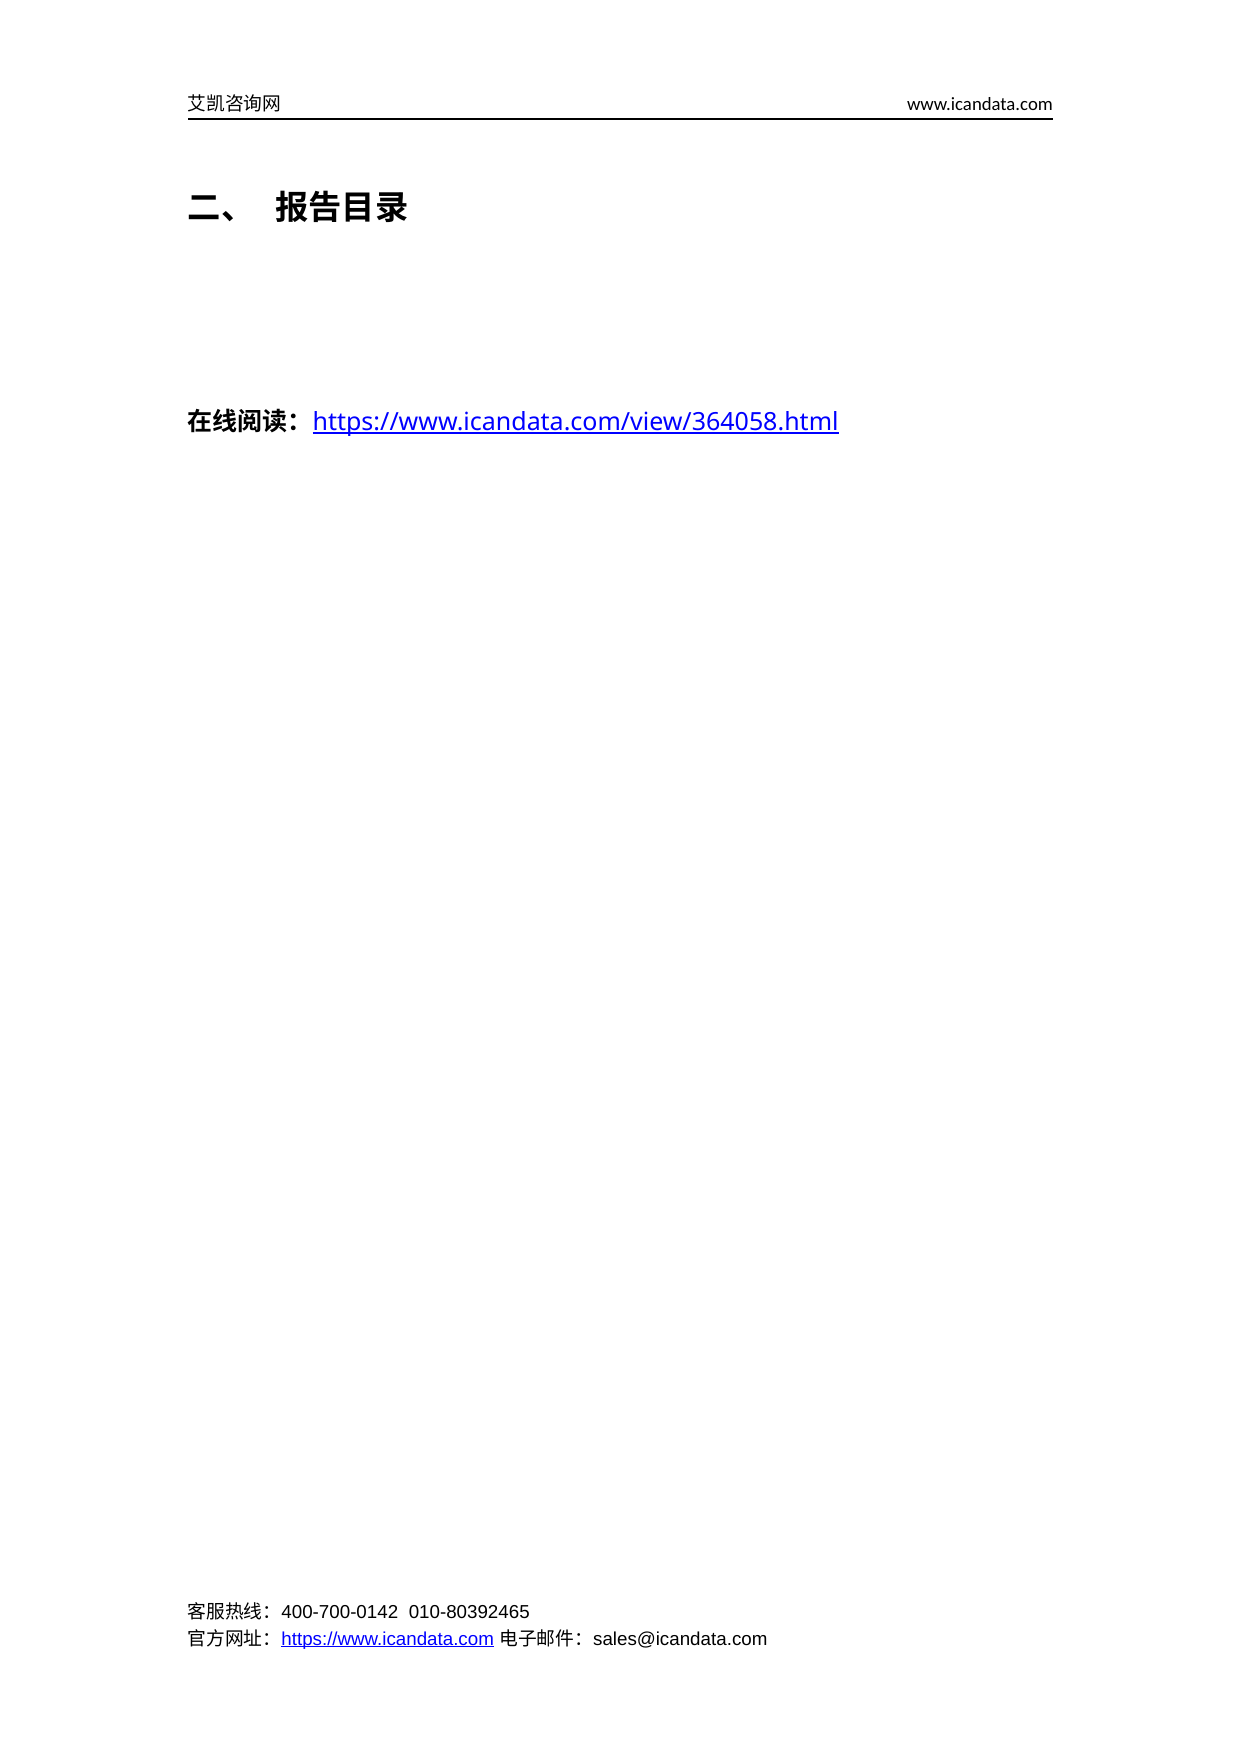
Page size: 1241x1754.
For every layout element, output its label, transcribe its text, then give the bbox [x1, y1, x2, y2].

text 在线阅读：https://www.icandata.com/view/364058.html [187, 387, 1053, 452]
subtitle 报告目录 [187, 172, 1053, 237]
